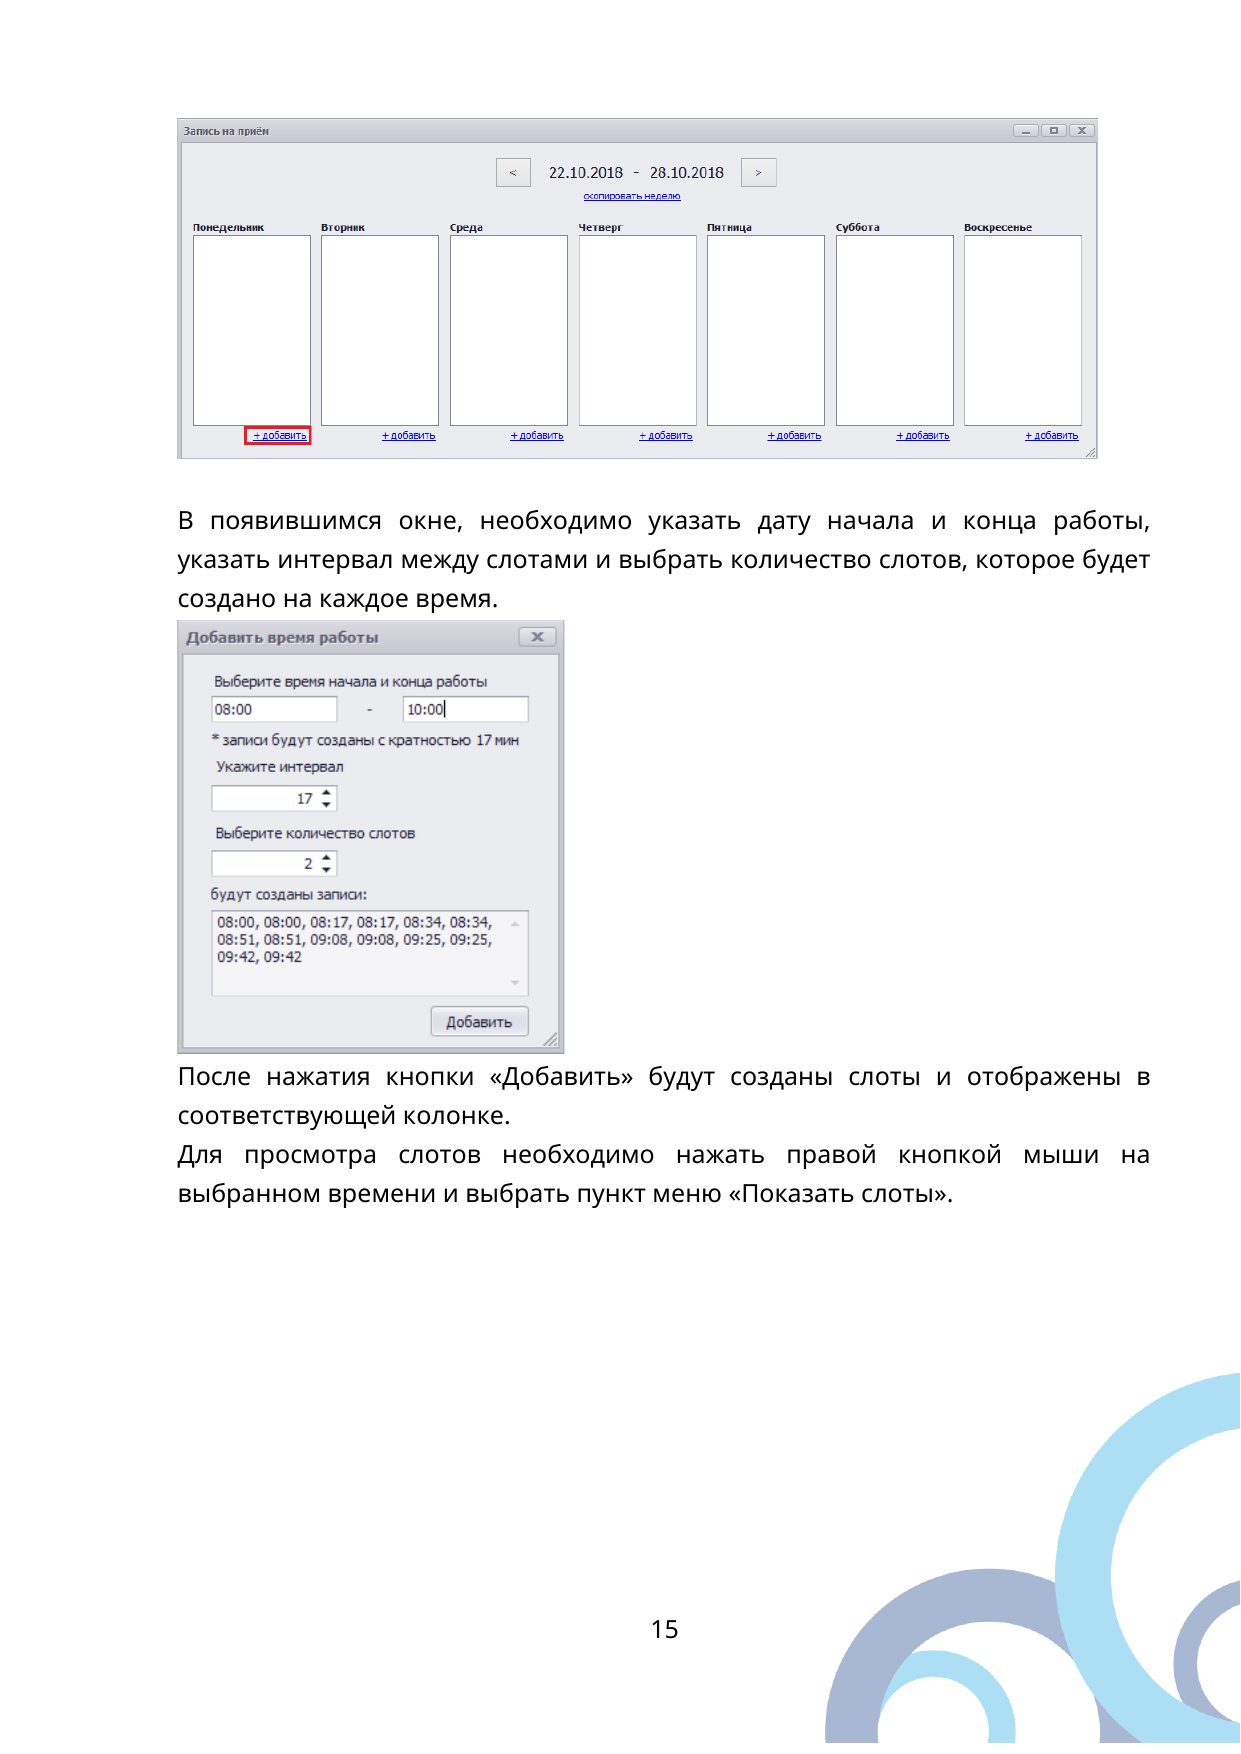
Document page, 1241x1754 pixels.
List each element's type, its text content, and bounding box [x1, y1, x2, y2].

picture [177, 620, 565, 1054]
text В появившимся окне, необходимо указать дату начала и конца работы, указать интервал между слотами и выбрать количество слотов, которое будет создано на каждое время. [177, 502, 1152, 615]
picture [823, 1373, 1241, 1743]
picture [177, 118, 1099, 459]
text Для просмотра слотов необходимо нажать правой кнопкой мыши на выбранном времени и выбрать пункт меню «Показать слоты». [177, 1137, 1152, 1210]
text После нажатия кнопки «Добавить» будут созданы слоты и отображены в соответствующей колонке. [177, 1059, 1152, 1132]
